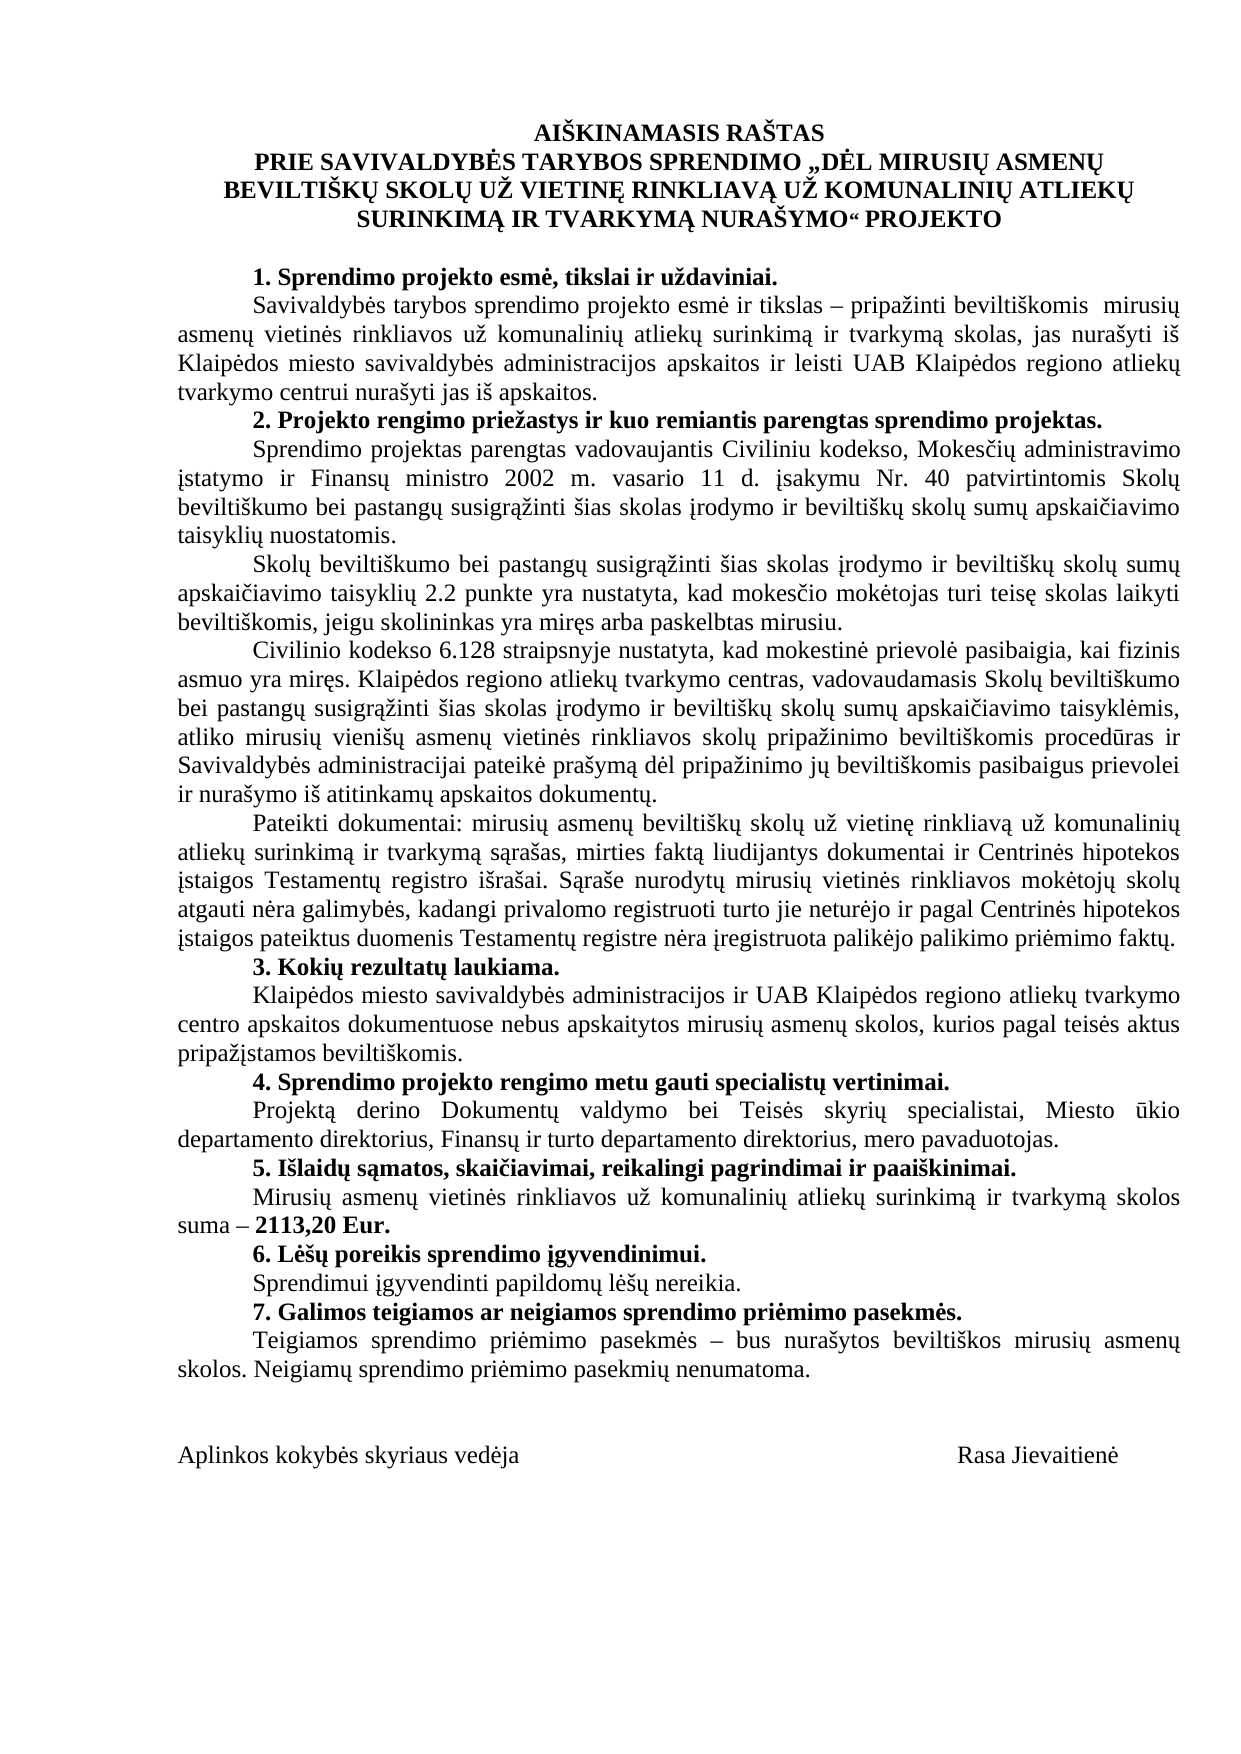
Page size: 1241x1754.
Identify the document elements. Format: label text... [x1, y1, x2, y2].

text Skolų beviltiškumo bei pastangų susigrąžinti šias skolas įrodymo ir beviltiškų skolų sumų apskaičiavimo taisyklių 2.2 punkte yra nustatyta, kad mokesčio mokėtojas turi teisę skolas laikyti beviltiškomis, jeigu skolininkas yra miręs arba paskelbtas mirusiu. [177, 549, 1181, 636]
text 5. Išlaidų sąmatos, skaičiavimai, reikalingi pagrindimai ir paaiškinimai. [177, 1153, 1181, 1182]
text Sprendimo projektas parengtas vadovaujantis Civiliniu kodekso, Mokesčių administravimo įstatymo ir Finansų ministro 2002 m. vasario 11 d. įsakymu Nr. 40 patvirtintomis Skolų beviltiškumo bei pastangų susigrąžinti šias skolas įrodymo ir beviltiškų skolų sumų apskaičiavimo taisyklių nuostatomis. [177, 434, 1181, 549]
text 7. Galimos teigiamos ar neigiamos sprendimo priėmimo pasekmės. [177, 1297, 1181, 1326]
text Mirusių asmenų vietinės rinkliavos už komunalinių atliekų surinkimą ir tvarkymą skolos suma – 2113,20 Eur. [177, 1182, 1181, 1239]
text 4. Sprendimo projekto rengimo metu gauti specialistų vertinimai. [177, 1067, 1181, 1096]
text Civilinio kodekso 6.128 straipsnyje nustatyta, kad mokestinė prievolė pasibaigia, kai fizinis asmuo yra miręs. Klaipėdos regiono atliekų tvarkymo centras, vadovaudamasis Skolų beviltiškumo bei pastangų susigrąžinti šias skolas įrodymo ir beviltiškų skolų sumų apskaičiavimo taisyklėmis, atliko mirusių vienišų asmenų vietinės rinkliavos skolų pripažinimo beviltiškomis procedūras ir Savivaldybės administracijai pateikė prašymą dėl pripažinimo jų beviltiškomis pasibaigus prievolei ir nurašymo iš atitinkamų apskaitos dokumentų. [177, 636, 1181, 808]
text PRIE SAVIVALDYBĖS TARYBOS SPRENDIMO „DĖL mirusių asmenų beviltiškų skolų už vietinę rinkliavą už komunalinių atliekų surinkimą ir tvarkymą nurašymo“ PROJEKTO [177, 147, 1181, 233]
text Projektą derino Dokumentų valdymo bei Teisės skyrių specialistai, Miesto ūkio departamento direktorius, Finansų ir turto departamento direktorius, mero pavaduotojas. [177, 1096, 1181, 1153]
text 2. Projekto rengimo priežastys ir kuo remiantis parengtas sprendimo projektas. [177, 406, 1181, 434]
text 3. Kokių rezultatų laukiama. [177, 952, 1181, 981]
text Klaipėdos miesto savivaldybės administracijos ir UAB Klaipėdos regiono atliekų tvarkymo centro apskaitos dokumentuose nebus apskaitytos mirusių asmenų skolos, kurios pagal teisės aktus pripažįstamos beviltiškomis. [177, 981, 1181, 1067]
text Savivaldybės tarybos sprendimo projekto esmė ir tikslas – pripažinti beviltiškomis mirusių asmenų vietinės rinkliavos už komunalinių atliekų surinkimą ir tvarkymą skolas, jas nurašyti iš Klaipėdos miesto savivaldybės administracijos apskaitos ir leisti UAB Klaipėdos regiono atliekų tvarkymo centrui nurašyti jas iš apskaitos. [177, 291, 1181, 406]
text 1. Sprendimo projekto esmė, tikslai ir uždaviniai. [177, 262, 1181, 291]
text AIŠKINAMASIS RAŠTAS [177, 118, 1181, 147]
text 6. Lėšų poreikis sprendimo įgyvendinimui. [177, 1239, 1181, 1268]
text Sprendimui įgyvendinti papildomų lėšų nereikia. [177, 1268, 1181, 1297]
text Teigiamos sprendimo priėmimo pasekmės – bus nurašytos beviltiškos mirusių asmenų skolos. Neigiamų sprendimo priėmimo pasekmių nenumatoma. [177, 1326, 1181, 1383]
text Pateikti dokumentai: mirusių asmenų beviltiškų skolų už vietinę rinkliavą už komunalinių atliekų surinkimą ir tvarkymą sąrašas, mirties faktą liudijantys dokumentai ir Centrinės hipotekos įstaigos Testamentų registro išrašai. Sąraše nurodytų mirusių vietinės rinkliavos mokėtojų skolų atgauti nėra galimybės, kadangi privalomo registruoti turto jie neturėjo ir pagal Centrinės hipotekos įstaigos pateiktus duomenis Testamentų registre nėra įregistruota palikėjo palikimo priėmimo faktų. [177, 808, 1181, 952]
text Aplinkos kokybės skyriaus vedėja Rasa Jievaitienė [177, 1441, 1181, 1469]
